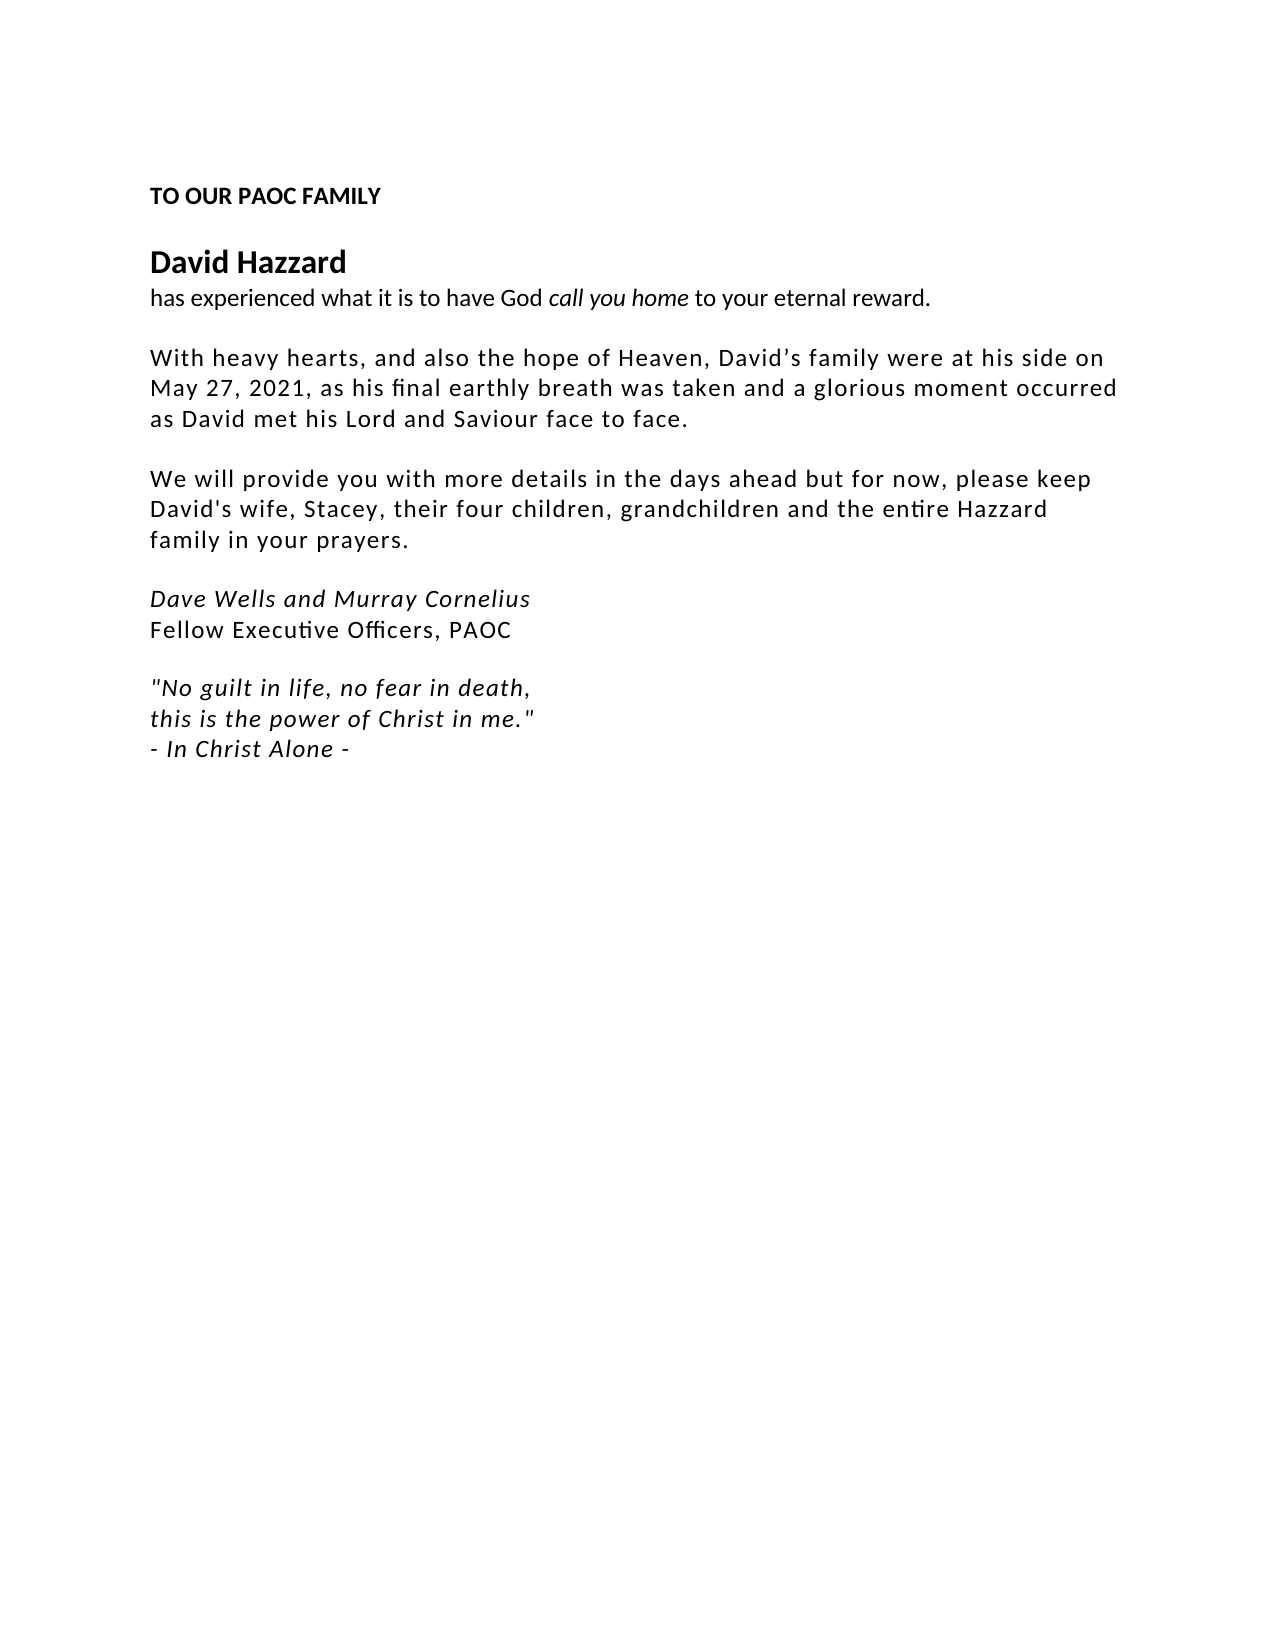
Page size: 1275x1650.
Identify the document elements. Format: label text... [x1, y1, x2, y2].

text With heavy hearts, and also the hope of Heaven, David’s family were at his side on May 27, 2021, as his final earthly breath was taken and a glorious moment occurred as David met his Lord and Saviour face to face. [150, 342, 1125, 433]
text "No guilt in life, no fear in death, [150, 672, 1125, 703]
text TO OUR PAOC FAMILY [150, 181, 1125, 211]
text We will provide you with more details in the days ahead but for now, please keep David's wife, Stacey, their four children, grandchildren and the entire Hazzard family in your prayers. [150, 463, 1125, 554]
text David Hazzard [150, 242, 1125, 282]
text Fellow Executive Officers, PAOC [150, 614, 1125, 644]
text Dave Wells and Murray Cornelius [150, 583, 1125, 614]
text - In Christ Alone - [150, 733, 1125, 764]
text this is the power of Christ in me." [150, 703, 1125, 733]
text has experienced what it is to have God call you home to your eternal reward. [150, 282, 1125, 313]
